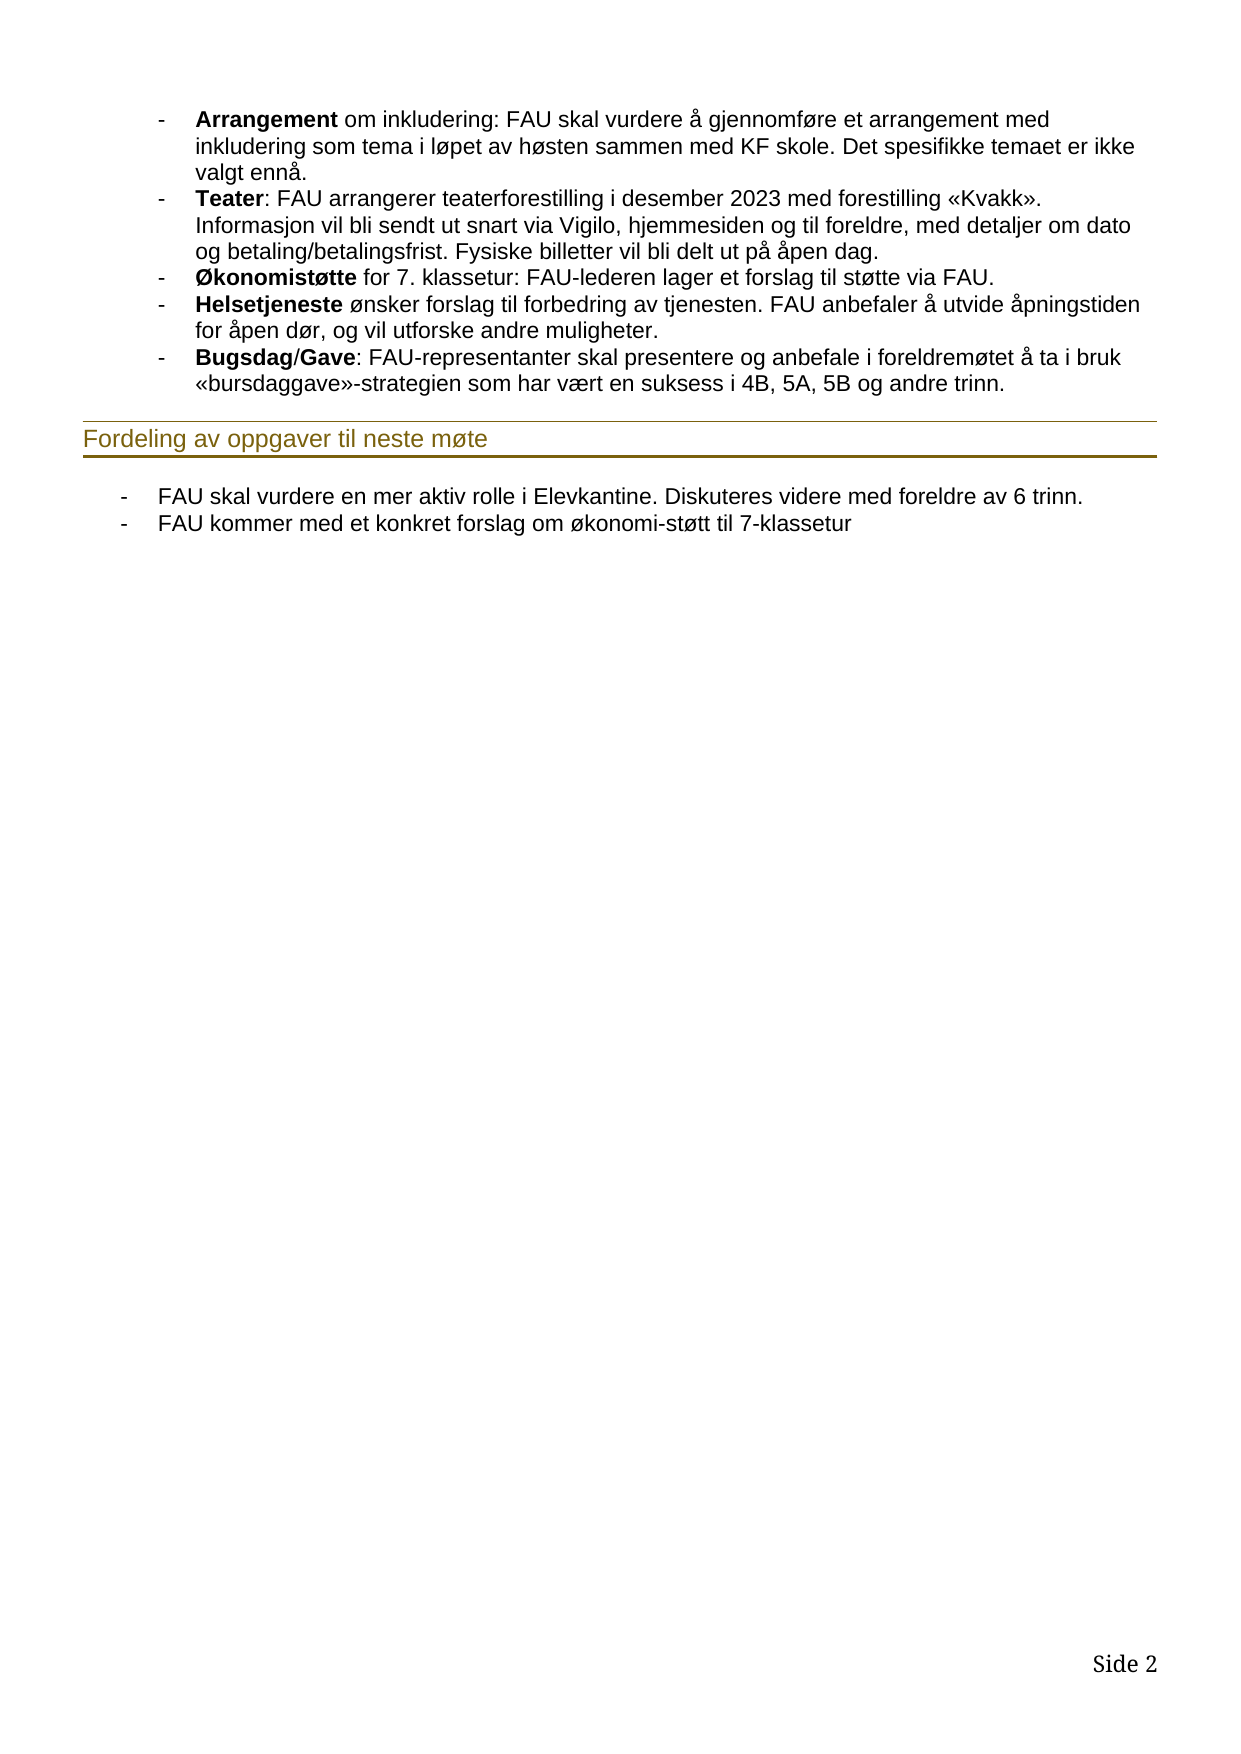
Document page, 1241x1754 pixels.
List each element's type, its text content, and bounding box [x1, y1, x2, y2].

list Teater: FAU arrangerer teaterforestilling i desember 2023 med forestilling «Kvakk». Informasjon vil bli sendt ut snart via Vigilo, hjemmesiden og til foreldre, med detaljer om dato og betaling/betalingsfrist. Fysiske billetter vil bli delt ut på åpen dag. [158, 185, 1157, 264]
list Arrangement om inkludering: FAU skal vurdere å gjennomføre et arrangement med inkludering som tema i løpet av høsten sammen med KF skole. Det spesifikke temaet er ikke valgt ennå. [158, 106, 1157, 185]
list Økonomistøtte for 7. klassetur: FAU-lederen lager et forslag til støtte via FAU. [158, 264, 1157, 291]
list FAU skal vurdere en mer aktiv rolle i Elevkantine. Diskuteres videre med foreldre av 6 trinn. [120, 483, 1157, 509]
subtitle Fordeling av oppgaver til neste møte [83, 422, 1157, 455]
list FAU kommer med et konkret forslag om økonomi-støtt til 7-klassetur [120, 509, 1157, 536]
list Helsetjeneste ønsker forslag til forbedring av tjenesten. FAU anbefaler å utvide åpningstiden for åpen dør, og vil utforske andre muligheter. [158, 291, 1157, 343]
list Bugsdag/Gave: FAU-representanter skal presentere og anbefale i foreldremøtet å ta i bruk «bursdaggave»-strategien som har vært en suksess i 4B, 5A, 5B og andre trinn. [158, 343, 1157, 396]
